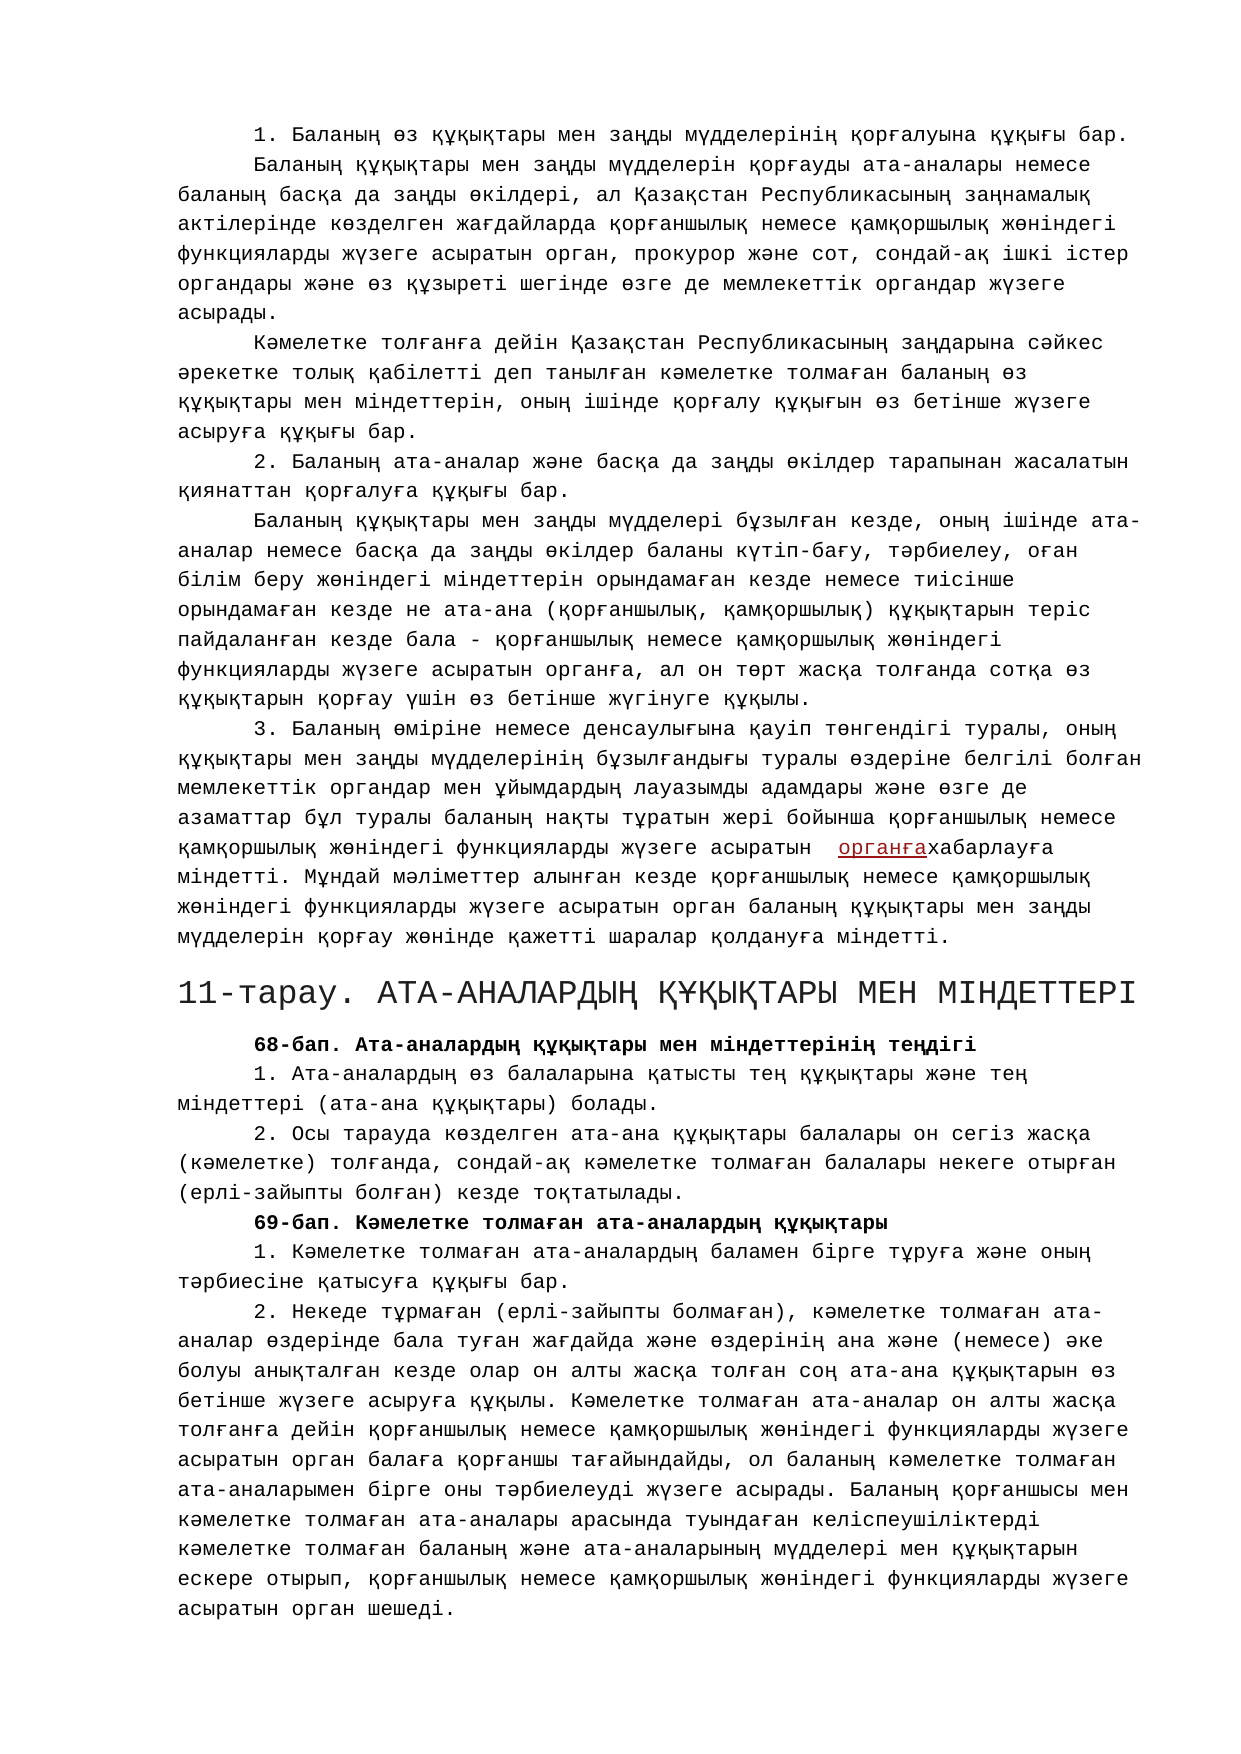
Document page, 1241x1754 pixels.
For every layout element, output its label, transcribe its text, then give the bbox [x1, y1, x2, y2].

text 1. Баланың өз құқықтары мен заңды мүдделерiнің қорғалуына құқығы бар. Баланың құқықтары мен заңды мүдделерiн қорғауды ата-аналары немесе баланың басқа да заңды өкілдері, ал Қазақстан Республикасының заңнамалық актілерінде көзделген жағдайларда қорғаншылық немесе қамқоршылық жөніндегі функцияларды жүзеге асыратын орган, прокурор және сот, сондай-ақ ішкі істер органдары және өз құзыреті шегінде өзге де мемлекеттік органдар жүзеге асырады. Кәмелетке толғанға дейiн Қазақстан Республикасының заңдарына сәйкес әрекетке толық қабiлеттi деп танылған кәмелетке толмаған баланың өз құқықтары мен мiндеттерiн, оның iшiнде қорғалу құқығын өз бетiнше жүзеге асыруға құқығы бар. 2. Баланың ата-аналар және басқа да заңды өкілдер тарапынан жасалатын қиянаттан қорғалуға құқығы бар. Баланың құқықтары мен заңды мүдделерi бұзылған кезде, оның iшiнде ата-аналар немесе басқа да заңды өкілдер баланы күтіп-бағу, тәрбиелеу, оған бiлiм беру жөнiндегi мiндеттерiн орындамаған кезде немесе тиiсінше орындамаған кезде не ата-ана (қорғаншылық, қамқоршылық) құқықтарын терiс пайдаланған кезде бала - қорғаншылық немесе қамқоршылық жөніндегі функцияларды жүзеге асыратын органға, ал он төрт жасқа толғанда сотқа өз құқықтарын қорғау үшiн өз бетiнше жүгінуге құқылы. 3. Баланың өмiрiне немесе денсаулығына қауiп төнгендiгi туралы, оның құқықтары мен заңды мүдделерiнiң бұзылғандығы туралы өздеріне белгiлi болған мемлекеттік органдар мен ұйымдардың лауазымды адамдары және өзге де азаматтар бұл туралы баланың нақты тұратын жерi бойынша қорғаншылық немесе қамқоршылық жөніндегі функцияларды жүзеге асыратын органғахабарлауға мiндеттi. Мұндай мәлiметтер алынған кезде қорғаншылық немесе қамқоршылық жөніндегі функцияларды жүзеге асыратын орган баланың құқықтары мен заңды мүдделерiн қорғау жөнiнде қажеттi шаралар қолдануға мiндеттi. [177, 118, 1152, 949]
text 11-тарау. АТА-АНАЛАРДЫҢ ҚҰҚЫҚТАРЫ МЕН МІНДЕТТЕРІ [177, 973, 1152, 1013]
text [177, 1235, 1152, 1621]
text 68-бап. Ата-аналардың құқықтары мен міндеттерінің теңдігі [177, 1027, 1152, 1057]
text 1. Ата-аналардың өз балаларына қатысты тең құқықтары және тең мiндеттерi (ата-ана құқықтары) болады. 2. Осы тарауда көзделген ата-ана құқықтары балалары он сегiз жасқа (кәмелетке) толғанда, сондай-ақ кәмелетке толмаған балалары некеге отырған (ерлі-зайыпты болған) кезде тоқтатылады. [177, 1057, 1152, 1206]
text 69-бап. Кәмелетке толмаған ата-аналардың құқықтары [177, 1206, 1152, 1235]
